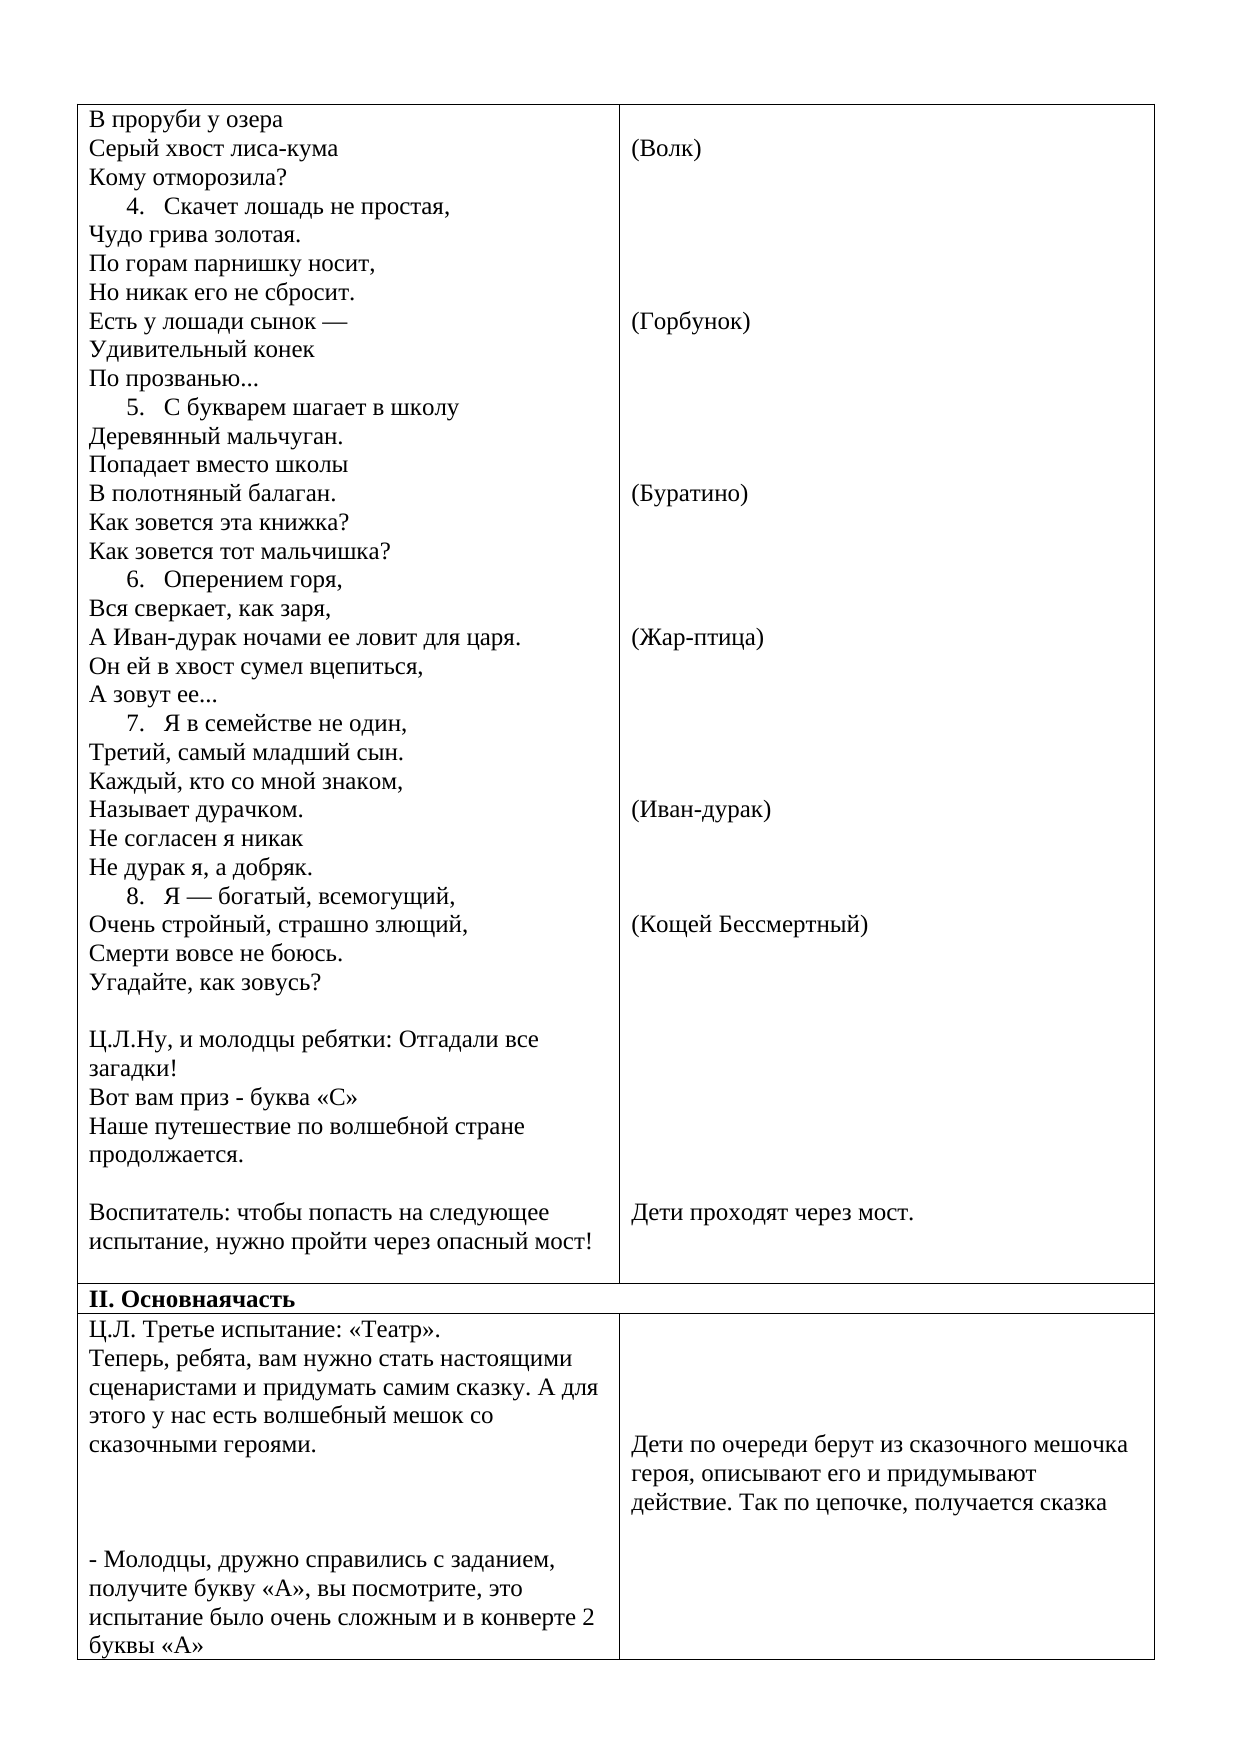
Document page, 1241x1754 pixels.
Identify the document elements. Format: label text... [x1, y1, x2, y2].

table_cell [620, 105, 1154, 1283]
table_cell II. Основнаячасть [78, 1284, 1154, 1313]
table_cell Ц.Л. Третье испытание: «Театр». Теперь, ребята, вам нужно стать настоящими сценаристами и придумать самим сказку. А для этого у нас есть волшебный мешок со сказочными героями. - Молодцы, дружно справились с заданием, получите букву «А», вы посмотрите, это испытание было очень сложным и в конверте 2 буквы «А» [78, 1314, 619, 1659]
table_cell Дети по очереди берут из сказочного мешочка героя, описывают его и придумывают действие. Так по цепочке, получается сказка [620, 1314, 1154, 1659]
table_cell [78, 105, 619, 1283]
